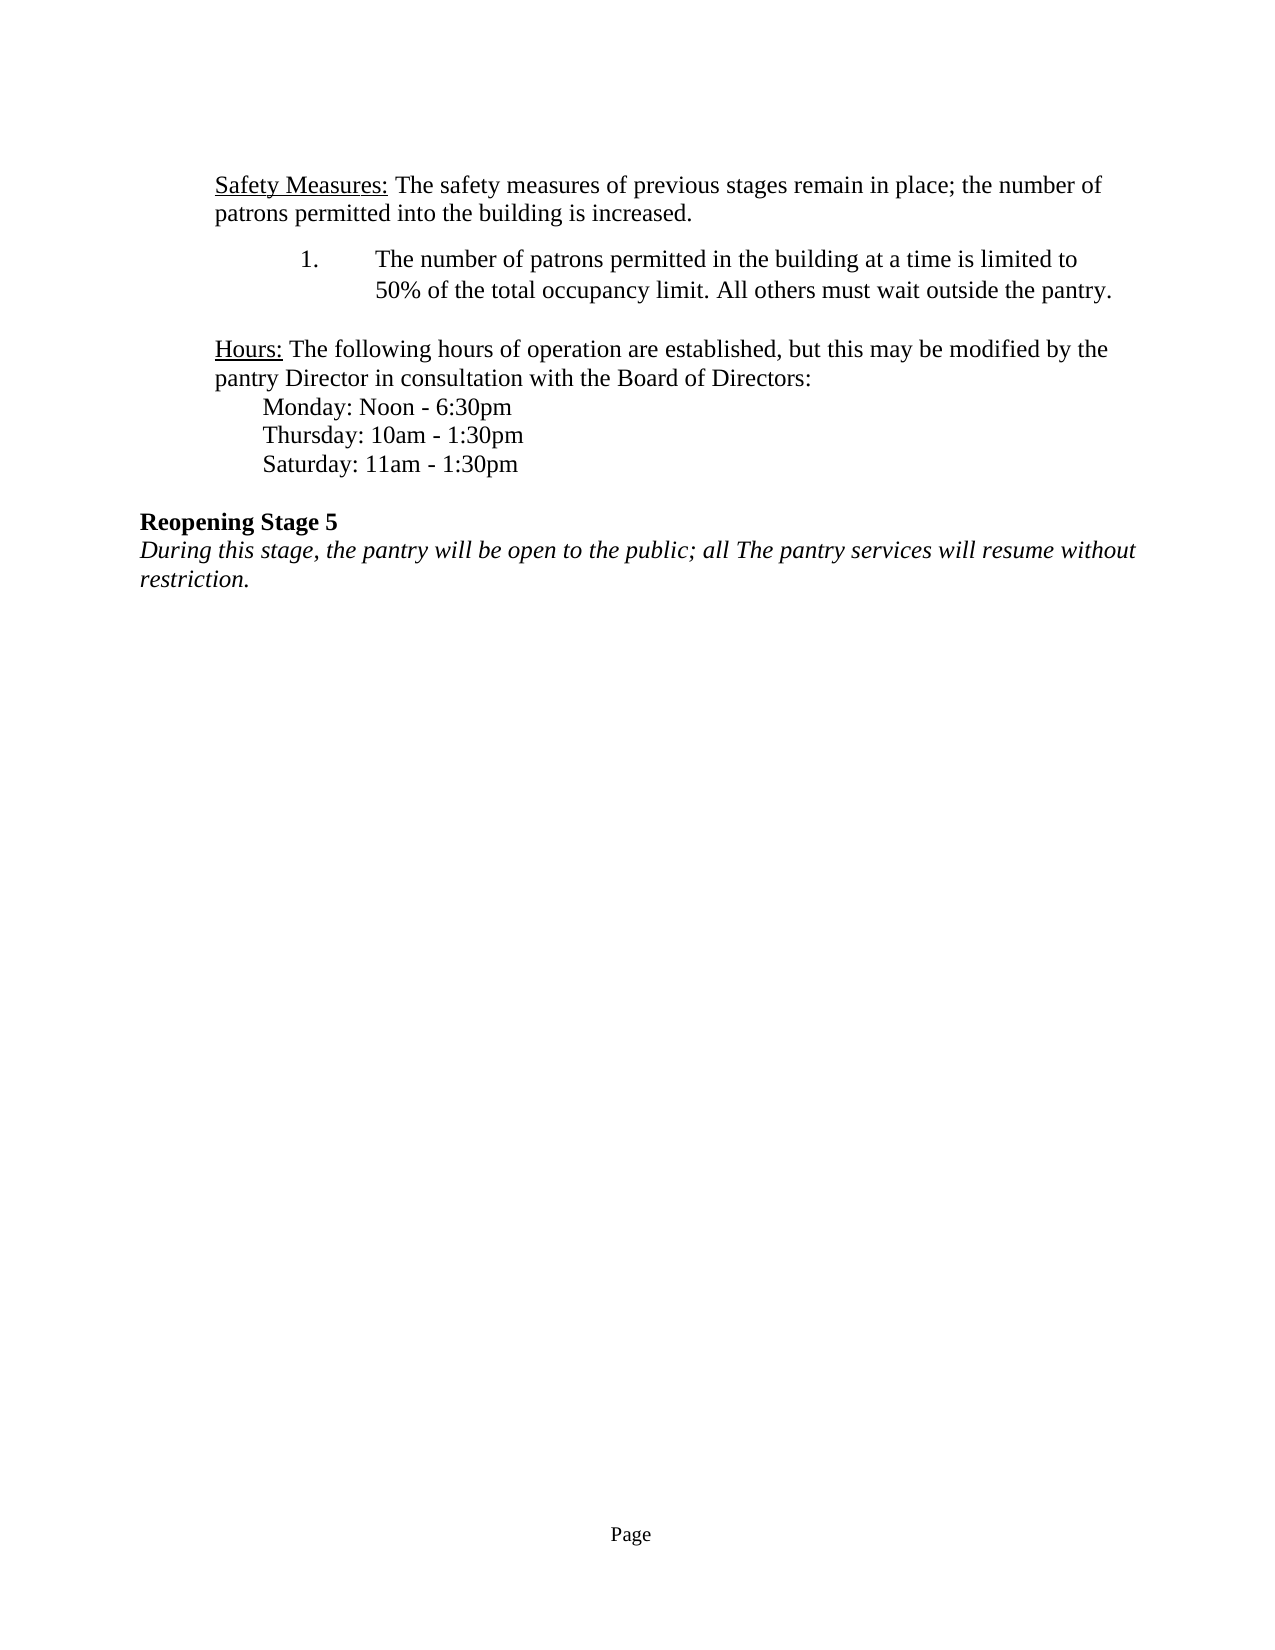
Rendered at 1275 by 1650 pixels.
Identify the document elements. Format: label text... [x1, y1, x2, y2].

text Reopening Stage 5 [139, 507, 1148, 536]
text 1. The number of patrons permitted in the building at a time is limited to [300, 244, 1148, 273]
text 50% of the total occupancy limit. All others must wait outside the pantry. [375, 275, 1148, 304]
text Hours: The following hours of operation are established, but this may be modified by the pantry Director in consultation with the Board of Directors: [214, 334, 1112, 392]
text Safety Measures: The safety measures of previous stages remain in place; the number of patrons permitted into the building is increased. [214, 170, 1104, 227]
text restriction. [139, 564, 1148, 593]
text During this stage, the pantry will be open to the public; all The pantry services will resume without [139, 536, 1148, 564]
text Monday: Noon - 6:30pm Thursday: 10am - 1:30pm Saturday: 11am - 1:30pm [262, 392, 529, 478]
